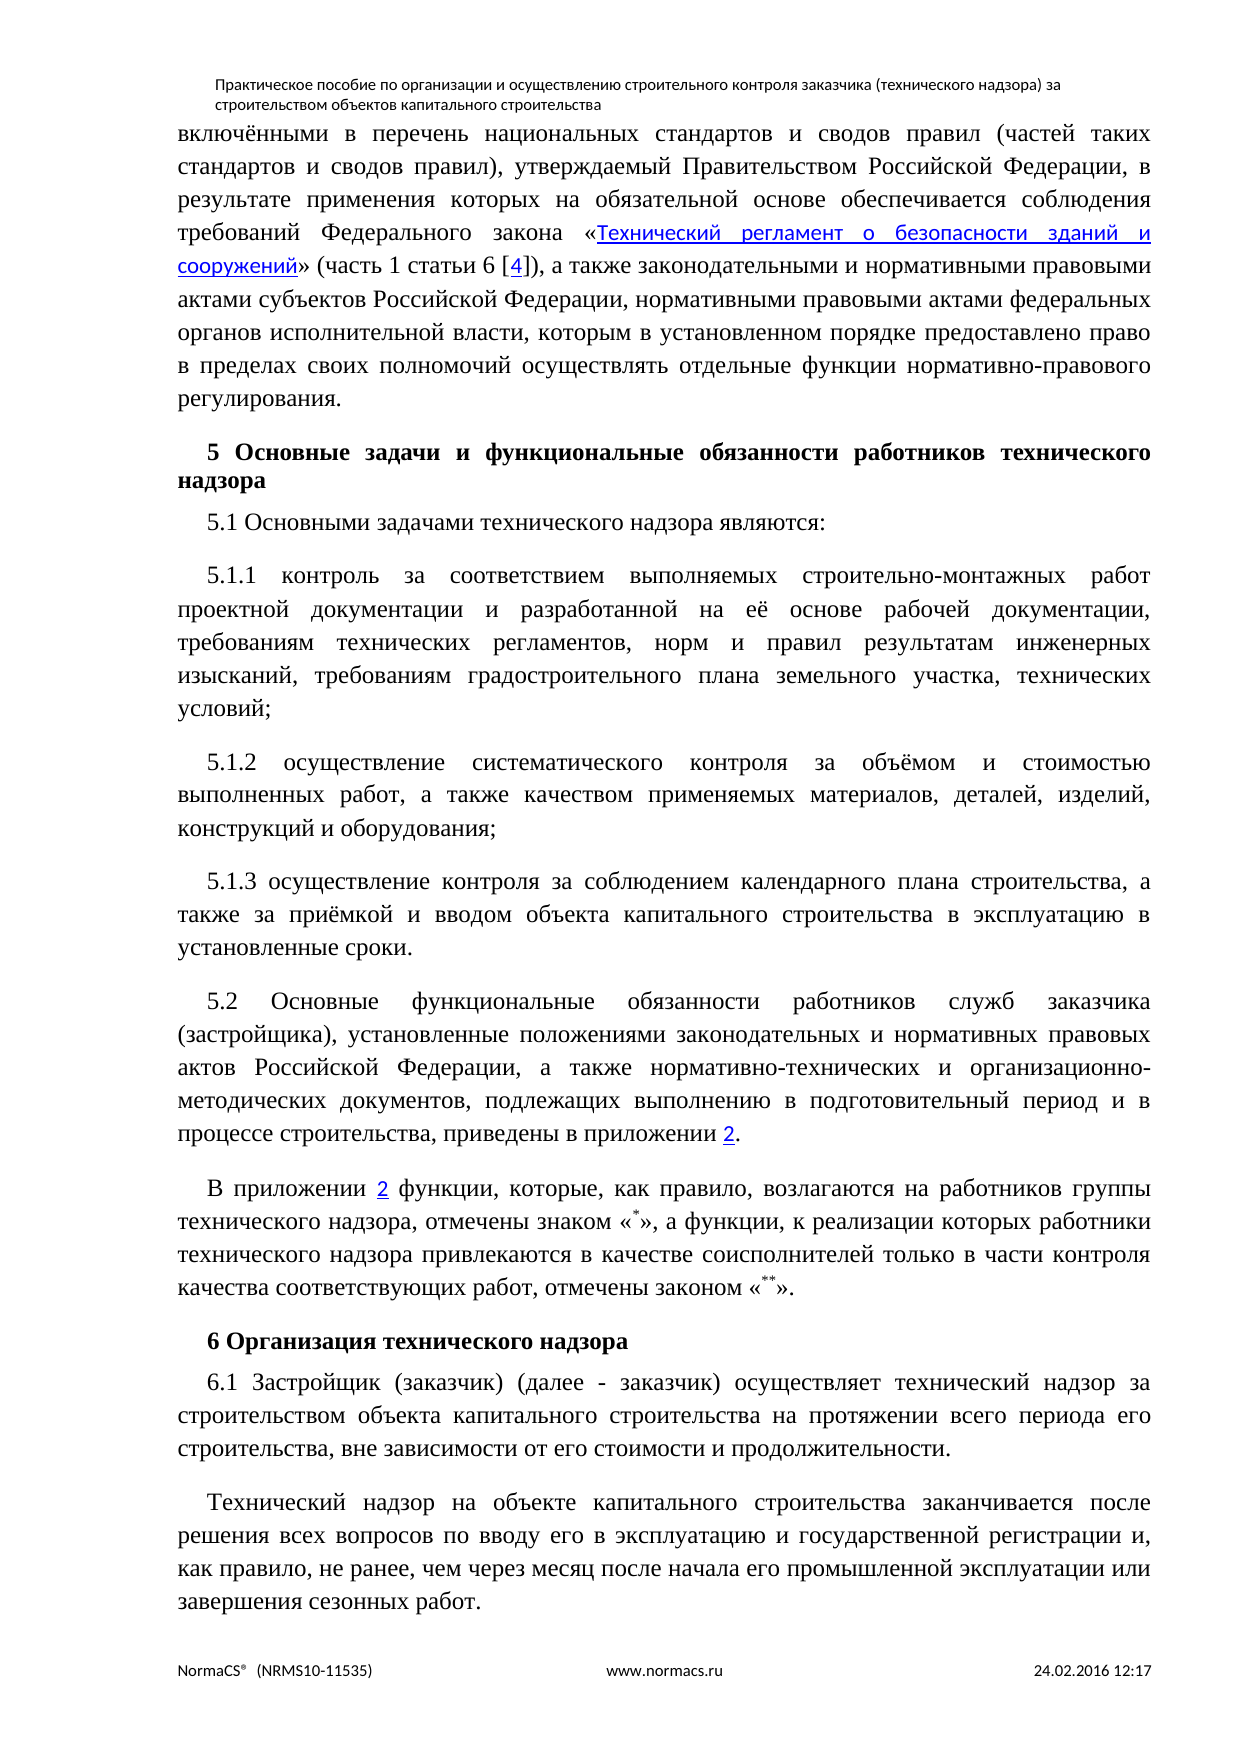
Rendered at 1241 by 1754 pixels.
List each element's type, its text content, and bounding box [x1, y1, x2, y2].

text В приложении 2 функции, которые, как правило, возлагаются на работников группы технического надзора, отмечены знаком «*», а функции, к реализации которых работники технического надзора привлекаются в качестве соисполнителей только в части контроля качества соответствующих работ, отмечены законом «**». [177, 1173, 1152, 1301]
text 5.1 Основными задачами технического надзора являются: [177, 507, 1152, 536]
text Технический надзор на объекте капитального строительства заканчивается после решения всех вопросов по вводу его в эксплуатацию и государственной регистрации и, как правило, не ранее, чем через месяц после начала его промышленной эксплуатации или завершения сезонных работ. [177, 1487, 1152, 1615]
text 5.1.1 контроль за соответствием выполняемых строительно-монтажных работ проектной документации и разработанной на её основе рабочей документации, требованиям технических регламентов, норм и правил результатам инженерных изысканий, требованиям градостроительного плана земельного участка, технических условий; [177, 561, 1152, 721]
text 5.1.3 осуществление контроля за соблюдением календарного плана строительства, а также за приёмкой и вводом объекта капитального строительства в эксплуатацию в установленные сроки. [177, 866, 1152, 961]
text 6.1 Застройщик (заказчик) (далее - заказчик) осуществляет технический надзор за строительством объекта капитального строительства на протяжении всего периода его строительства, вне зависимости от его стоимости и продолжительности. [177, 1367, 1152, 1462]
text 5.2 Основные функциональные обязанности работников служб заказчика (застройщика), установленные положениями законодательных и нормативных правовых актов Российской Федерации, а также нормативно-технических и организационно-методических документов, подлежащих выполнению в подготовительный период и в процессе строительства, приведены в приложении 2. [177, 986, 1152, 1147]
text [177, 118, 1152, 412]
text 5.1.2 осуществление систематического контроля за объёмом и стоимостью выполненных работ, а также качеством применяемых материалов, деталей, изделий, конструкций и оборудования; [177, 747, 1152, 841]
subtitle 6 Организация технического надзора [177, 1326, 1152, 1354]
subtitle 5 Основные задачи и функциональные обязанности работников технического надзора [177, 437, 1152, 494]
